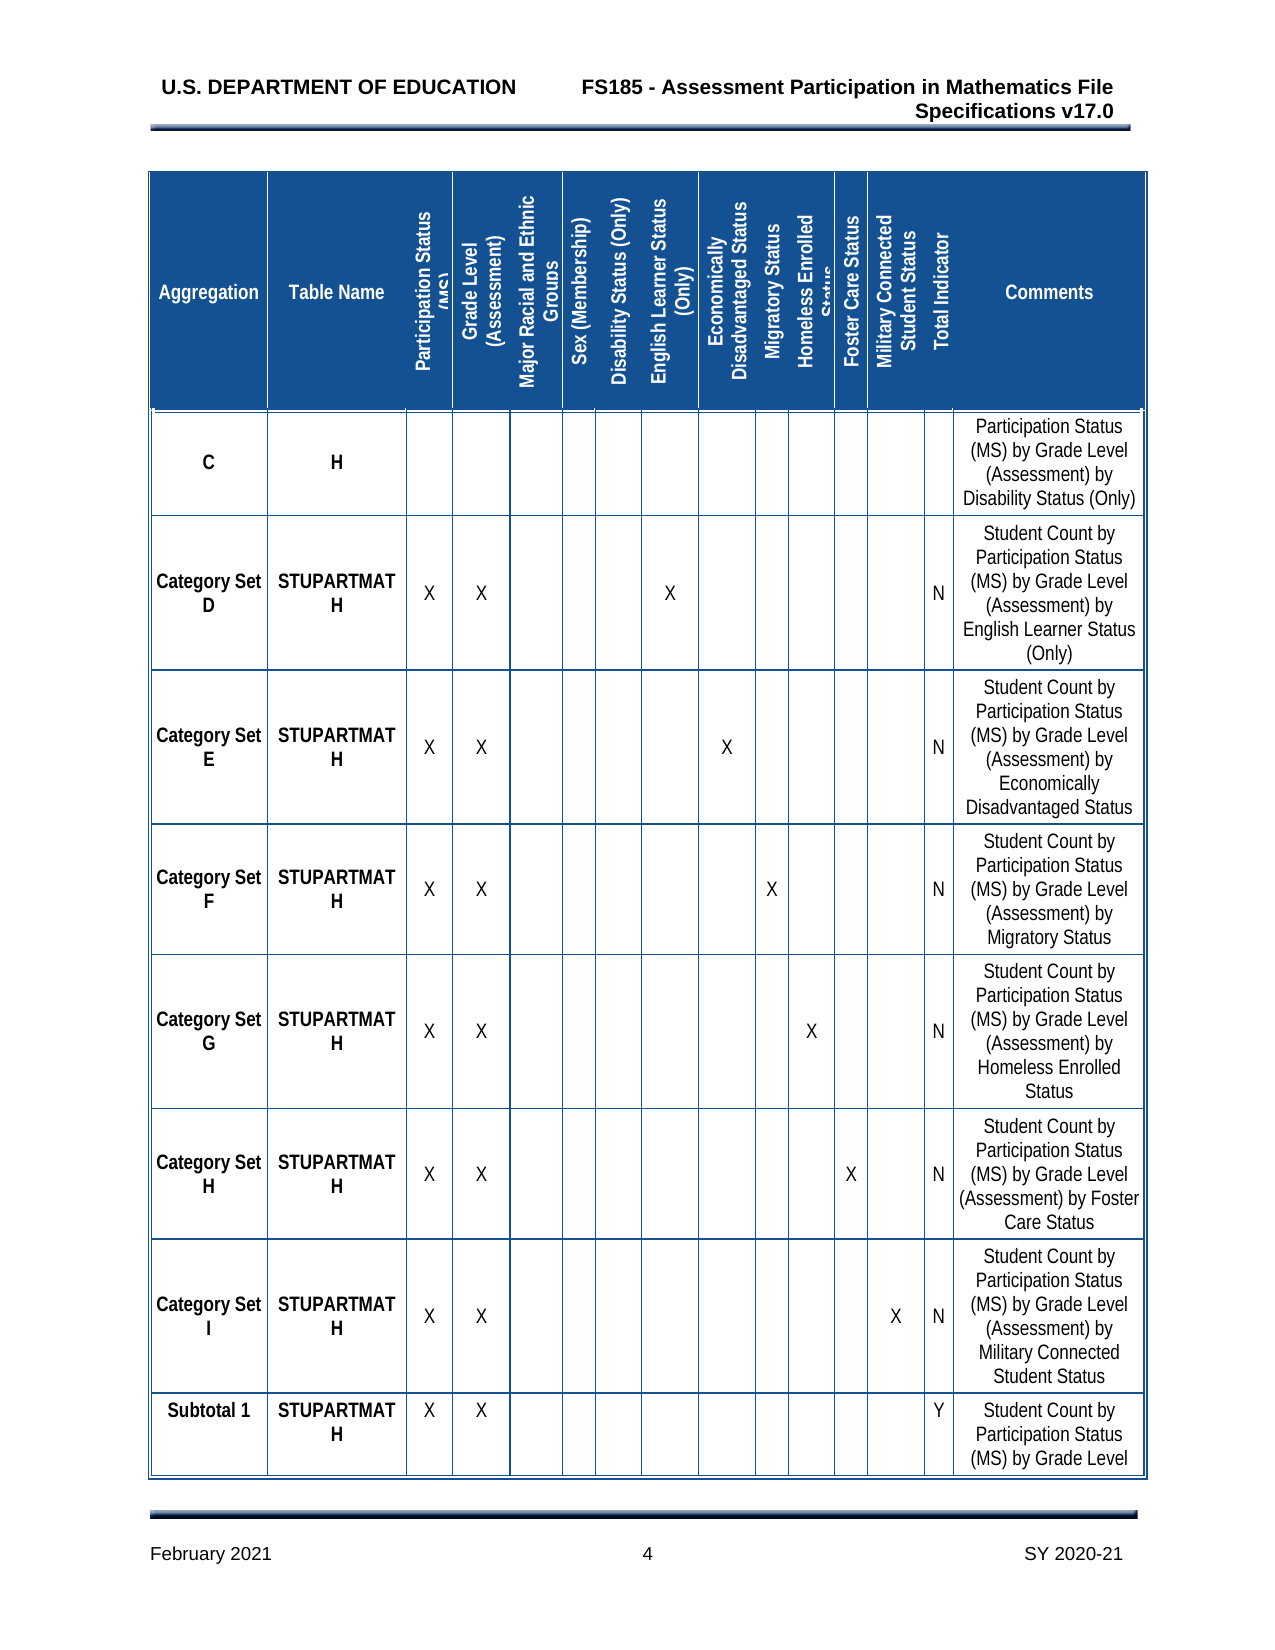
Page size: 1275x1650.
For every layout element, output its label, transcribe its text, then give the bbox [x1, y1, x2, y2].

table_cell X [407, 1240, 452, 1392]
table_cell [868, 413, 924, 514]
table_header Table Name [268, 172, 406, 408]
table_header Homeless Enrolled Status [788, 172, 834, 408]
table_cell Category Set D [152, 516, 267, 669]
table_cell [511, 1109, 562, 1238]
table_cell X [453, 671, 509, 823]
table_cell [563, 1240, 595, 1392]
table_cell Student Count by Participation Status (MS) by Grade Level (Assessment) [954, 1394, 1143, 1475]
table_cell [511, 1240, 562, 1392]
table_cell [868, 1394, 924, 1475]
table_cell Student Count by Participation Status (MS) by Grade Level (Assessment) by English Learner Status (Only) [954, 516, 1143, 669]
table_cell X [835, 1109, 867, 1238]
table_cell X [756, 825, 788, 953]
table_cell [868, 955, 924, 1108]
table_header Comments [953, 175, 1143, 408]
table_cell [563, 516, 595, 669]
table_cell [789, 1394, 834, 1475]
picture [150, 122, 1138, 131]
table_cell [835, 1240, 867, 1392]
table_cell X [642, 516, 698, 669]
table_cell Category Set C [150, 408, 267, 514]
table_header Disability Status (Only) [595, 172, 642, 408]
table_cell [835, 413, 867, 514]
table_cell [789, 825, 834, 953]
table_cell Student Count by Participation Status (MS) by Grade Level (Assessment) by Migratory Status [954, 825, 1143, 953]
picture [150, 1510, 1138, 1519]
table_cell X [407, 825, 452, 953]
table_cell [563, 1109, 595, 1238]
table_cell [756, 671, 788, 823]
table_cell Student Count by Participation Status (MS) by Grade Level (Assessment) by Disability Status (Only) [954, 408, 1145, 514]
table_cell [699, 825, 755, 953]
table_cell [699, 1394, 755, 1475]
table_cell [642, 1240, 698, 1392]
table_cell [596, 516, 641, 669]
table_cell [756, 413, 788, 514]
table_cell [789, 1240, 834, 1392]
table_header Major Racial and Ethnic Groups [510, 175, 562, 408]
table_cell X [789, 955, 834, 1108]
table_cell [789, 1109, 834, 1238]
table_cell [563, 1394, 595, 1475]
table_cell STUPARTMATH [268, 1394, 406, 1475]
table_cell [868, 516, 924, 669]
table_cell [868, 671, 924, 823]
table_header Migratory Status [755, 172, 788, 408]
table_cell [699, 1240, 755, 1392]
table_cell [642, 671, 698, 823]
table_cell Category Set H [152, 1109, 267, 1238]
table_cell X [453, 516, 509, 669]
table_cell [868, 1109, 924, 1238]
table_cell STUPARTMATH [268, 671, 406, 823]
table_cell [789, 516, 834, 669]
table_cell [699, 955, 755, 1108]
table_cell STUPARTMATH [268, 516, 406, 669]
table_cell [699, 516, 755, 669]
table_cell [511, 955, 562, 1108]
table_cell X [407, 1109, 452, 1238]
table_cell X [407, 516, 452, 669]
table_cell [563, 825, 595, 953]
table_cell [756, 1240, 788, 1392]
table_cell Category Set E [152, 671, 267, 823]
table_cell [789, 413, 834, 514]
table_cell Y [925, 1394, 953, 1475]
table_cell [868, 825, 924, 953]
table_header Foster Care Status [835, 176, 867, 408]
table_header Military Connected Student Status [868, 176, 924, 408]
table_cell Category Set I [152, 1240, 267, 1392]
table_cell [642, 955, 698, 1108]
table_cell X [407, 955, 452, 1108]
table_header Total Indicator [924, 172, 953, 408]
table_cell [596, 825, 641, 953]
table_cell X [453, 825, 509, 953]
table_cell [699, 413, 755, 514]
table_cell STUPARTMATH [268, 1109, 406, 1238]
table_cell [756, 955, 788, 1108]
table_cell Student Count by Participation Status (MS) by Grade Level (Assessment) by Economically Disadvantaged Status [954, 671, 1143, 823]
table_cell N [925, 825, 953, 953]
table_cell [563, 955, 595, 1108]
table_cell [642, 825, 698, 953]
table_cell [511, 825, 562, 953]
table_header Sex (Membership) [563, 172, 595, 408]
table_cell X [453, 413, 509, 514]
table_cell [835, 1394, 867, 1475]
table_cell Subtotal 1 [152, 1394, 267, 1475]
table_cell [756, 1109, 788, 1238]
table_cell N [925, 955, 953, 1108]
table_cell X [407, 1394, 452, 1475]
table_cell [835, 516, 867, 669]
table_cell [563, 413, 595, 514]
table_cell [835, 955, 867, 1108]
table_cell STUPARTMATH [268, 825, 406, 953]
table_cell [596, 671, 641, 823]
table_cell [756, 1394, 788, 1475]
table_cell X [699, 671, 755, 823]
table_cell X [453, 1109, 509, 1238]
table_header English Learner Status (Only) [642, 175, 698, 408]
table_cell [511, 1394, 562, 1475]
table_cell X [596, 413, 641, 514]
table_cell [756, 516, 788, 669]
table_cell [596, 1240, 641, 1392]
table_cell [596, 1109, 641, 1238]
table_cell X [453, 1394, 509, 1475]
table_cell STUPARTMATH [268, 955, 406, 1108]
table_cell STUPARTMATH [268, 1240, 406, 1392]
table_cell Student Count by Participation Status (MS) by Grade Level (Assessment) by Military Connected Student Status [954, 1240, 1143, 1392]
table_cell X [407, 671, 452, 823]
table_cell [511, 671, 562, 823]
table_header Aggregation [152, 176, 267, 408]
table_header Economically Disadvantaged Status [699, 176, 755, 408]
table_cell STUPARTMATH [268, 413, 406, 514]
table_cell [596, 1394, 641, 1475]
table_cell N [925, 413, 953, 514]
table_cell [596, 955, 641, 1108]
table_cell X [453, 1240, 509, 1392]
table_cell N [925, 516, 953, 669]
table_cell Category Set F [152, 825, 267, 953]
table_cell [511, 516, 562, 669]
table_cell [789, 671, 834, 823]
table_cell X [407, 413, 452, 514]
table_cell [642, 413, 698, 514]
table_cell [835, 825, 867, 953]
table_cell [699, 1109, 755, 1238]
table_cell [563, 671, 595, 823]
table_cell X [453, 955, 509, 1108]
table_cell [642, 1109, 698, 1238]
table_cell Student Count by Participation Status (MS) by Grade Level (Assessment) by Homeless Enrolled Status [954, 955, 1143, 1108]
table_cell Category Set G [152, 955, 267, 1108]
table_cell N [925, 671, 953, 823]
table_cell N [925, 1109, 953, 1238]
table_cell Student Count by Participation Status (MS) by Grade Level (Assessment) by Foster Care Status [954, 1109, 1143, 1238]
table_cell [511, 413, 562, 514]
table_cell [642, 1394, 698, 1475]
table_cell [835, 671, 867, 823]
table_cell N [925, 1240, 953, 1392]
table_header Participation Status (MS) [406, 175, 452, 408]
table_header Grade Level (Assessment) [453, 172, 510, 408]
table_cell X [868, 1240, 924, 1392]
